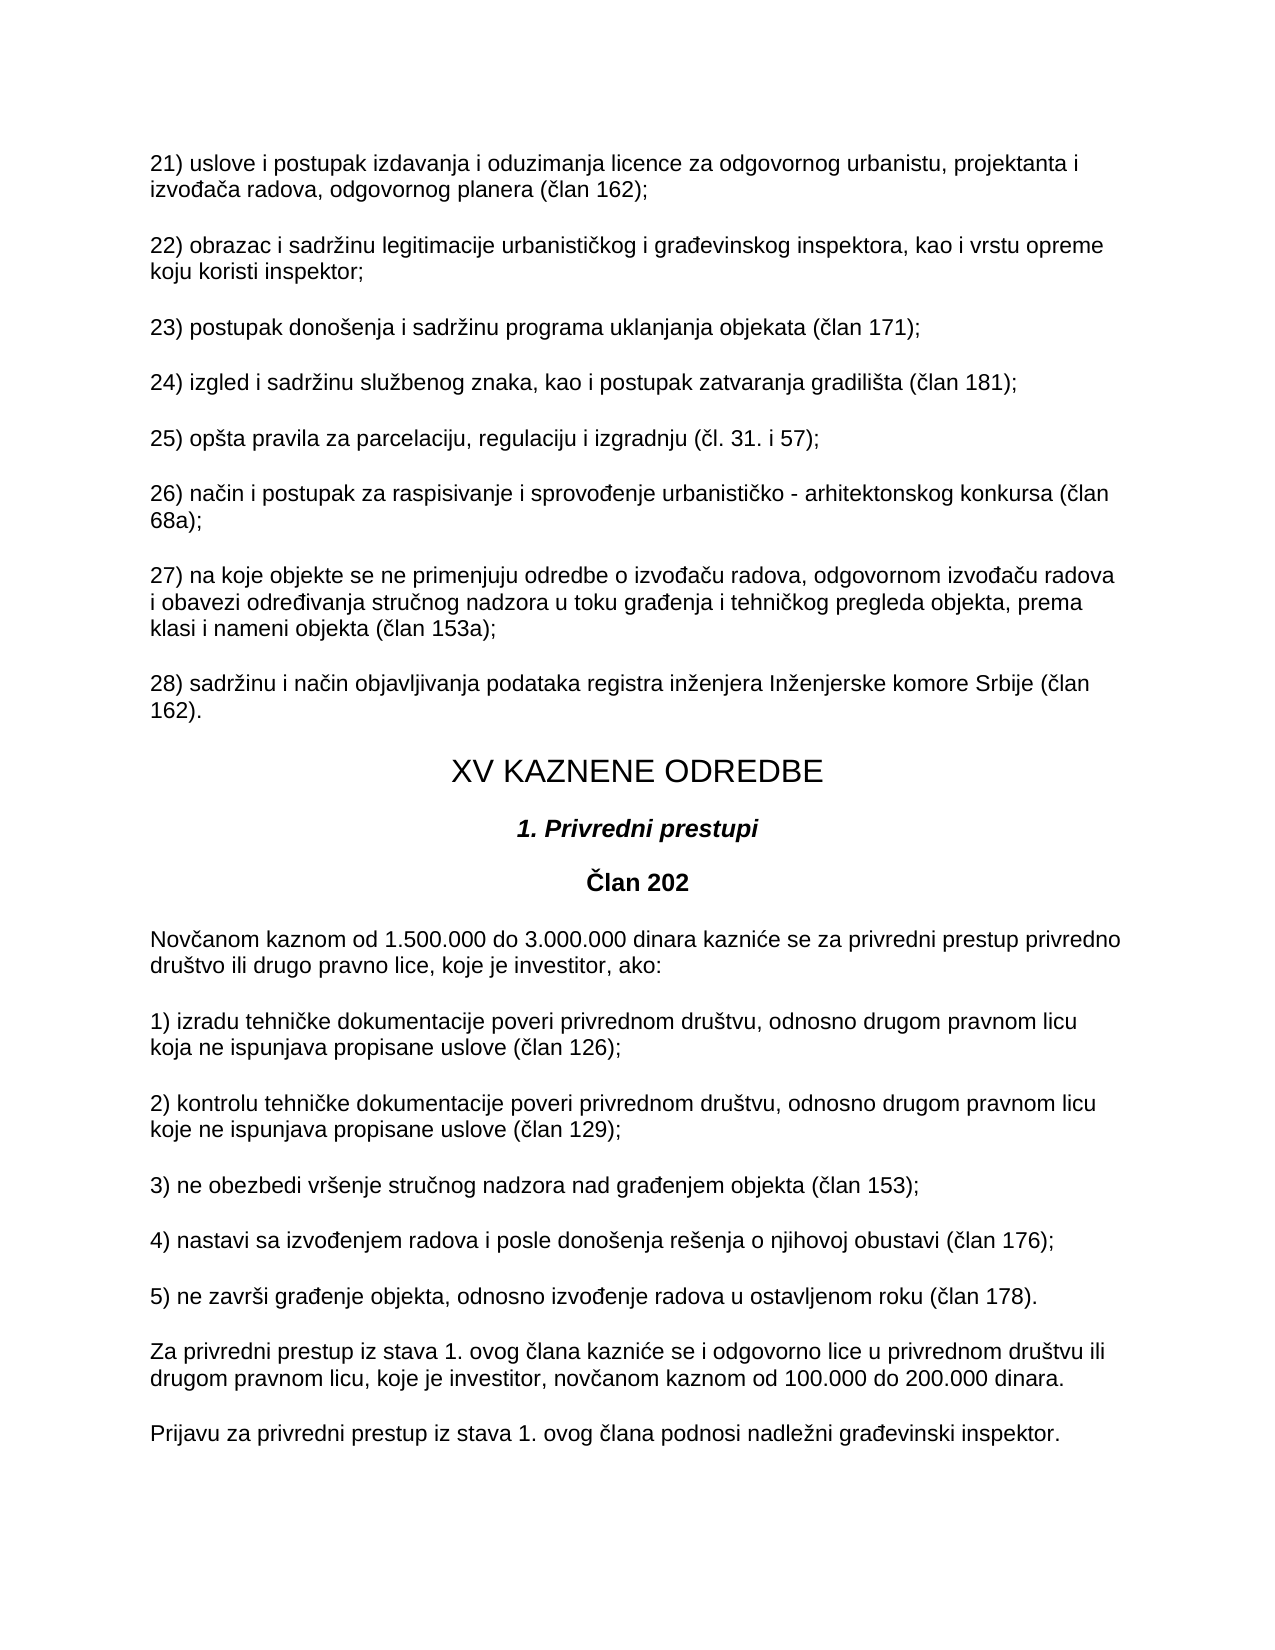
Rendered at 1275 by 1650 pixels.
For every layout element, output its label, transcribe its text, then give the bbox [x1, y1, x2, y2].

text 4) nastavi sa izvođenjem radova i posle donošenja rešenja o njihovoj obustavi (član 176); [150, 1227, 1125, 1253]
text 1. Privredni prestupi [150, 814, 1125, 843]
text Prijavu za privredni prestup iz stava 1. ovog člana podnosi nadležni građevinski inspektor. [150, 1420, 1125, 1446]
text 1) izradu tehničke dokumentacije poveri privrednom društvu, odnosno drugom pravnom licu koja ne ispunjava propisane uslove (član 126); [150, 1008, 1125, 1061]
text Član 202 [150, 868, 1125, 897]
text 3) ne obezbedi vršenje stručnog nadzora nad građenjem objekta (član 153); [150, 1172, 1125, 1198]
text 23) postupak donošenja i sadržinu programa uklanjanja objekata (član 171); [150, 314, 1125, 340]
text 25) opšta pravila za parcelaciju, regulaciju i izgradnju (čl. 31. i 57); [150, 425, 1125, 451]
text 27) na koje objekte se ne primenjuju odredbe o izvođaču radova, odgovornom izvođaču radova i obavezi određivanja stručnog nadzora u toku građenja i tehničkog pregleda objekta, prema klasi i nameni objekta (član 153a); [150, 562, 1125, 641]
text 24) izgled i sadržinu službenog znaka, kao i postupak zatvaranja gradilišta (član 181); [150, 369, 1125, 396]
text 28) sadržinu i način objavljivanja podataka registra inženjera Inženjerske komore Srbije (član 162). [150, 670, 1125, 723]
text 5) ne završi građenje objekta, odnosno izvođenje radova u ostavljenom roku (član 178). [150, 1283, 1125, 1309]
text 21) uslove i postupak izdavanja i oduzimanja licence za odgovornog urbanistu, projektanta i izvođača radova, odgovornog planera (član 162); [150, 150, 1125, 203]
text Novčanom kaznom od 1.500.000 do 3.000.000 dinara kazniće se za privredni prestup privredno društvo ili drugo pravno lice, koje je investitor, ako: [150, 926, 1125, 979]
text 22) obrazac i sadržinu legitimacije urbanističkog i građevinskog inspektora, kao i vrstu opreme koju koristi inspektor; [150, 232, 1125, 284]
text 26) način i postupak za raspisivanje i sprovođenje urbanističko - arhitektonskog konkursa (član 68a); [150, 480, 1125, 533]
text Za privredni prestup iz stava 1. ovog člana kazniće se i odgovorno lice u privrednom društvu ili drugom pravnom licu, koje je investitor, novčanom kaznom od 100.000 do 200.000 dinara. [150, 1338, 1125, 1391]
text 2) kontrolu tehničke dokumentacije poveri privrednom društvu, odnosno drugom pravnom licu koje ne ispunjava propisane uslove (član 129); [150, 1090, 1125, 1142]
text XV KAZNENE ODREDBE [150, 752, 1125, 789]
